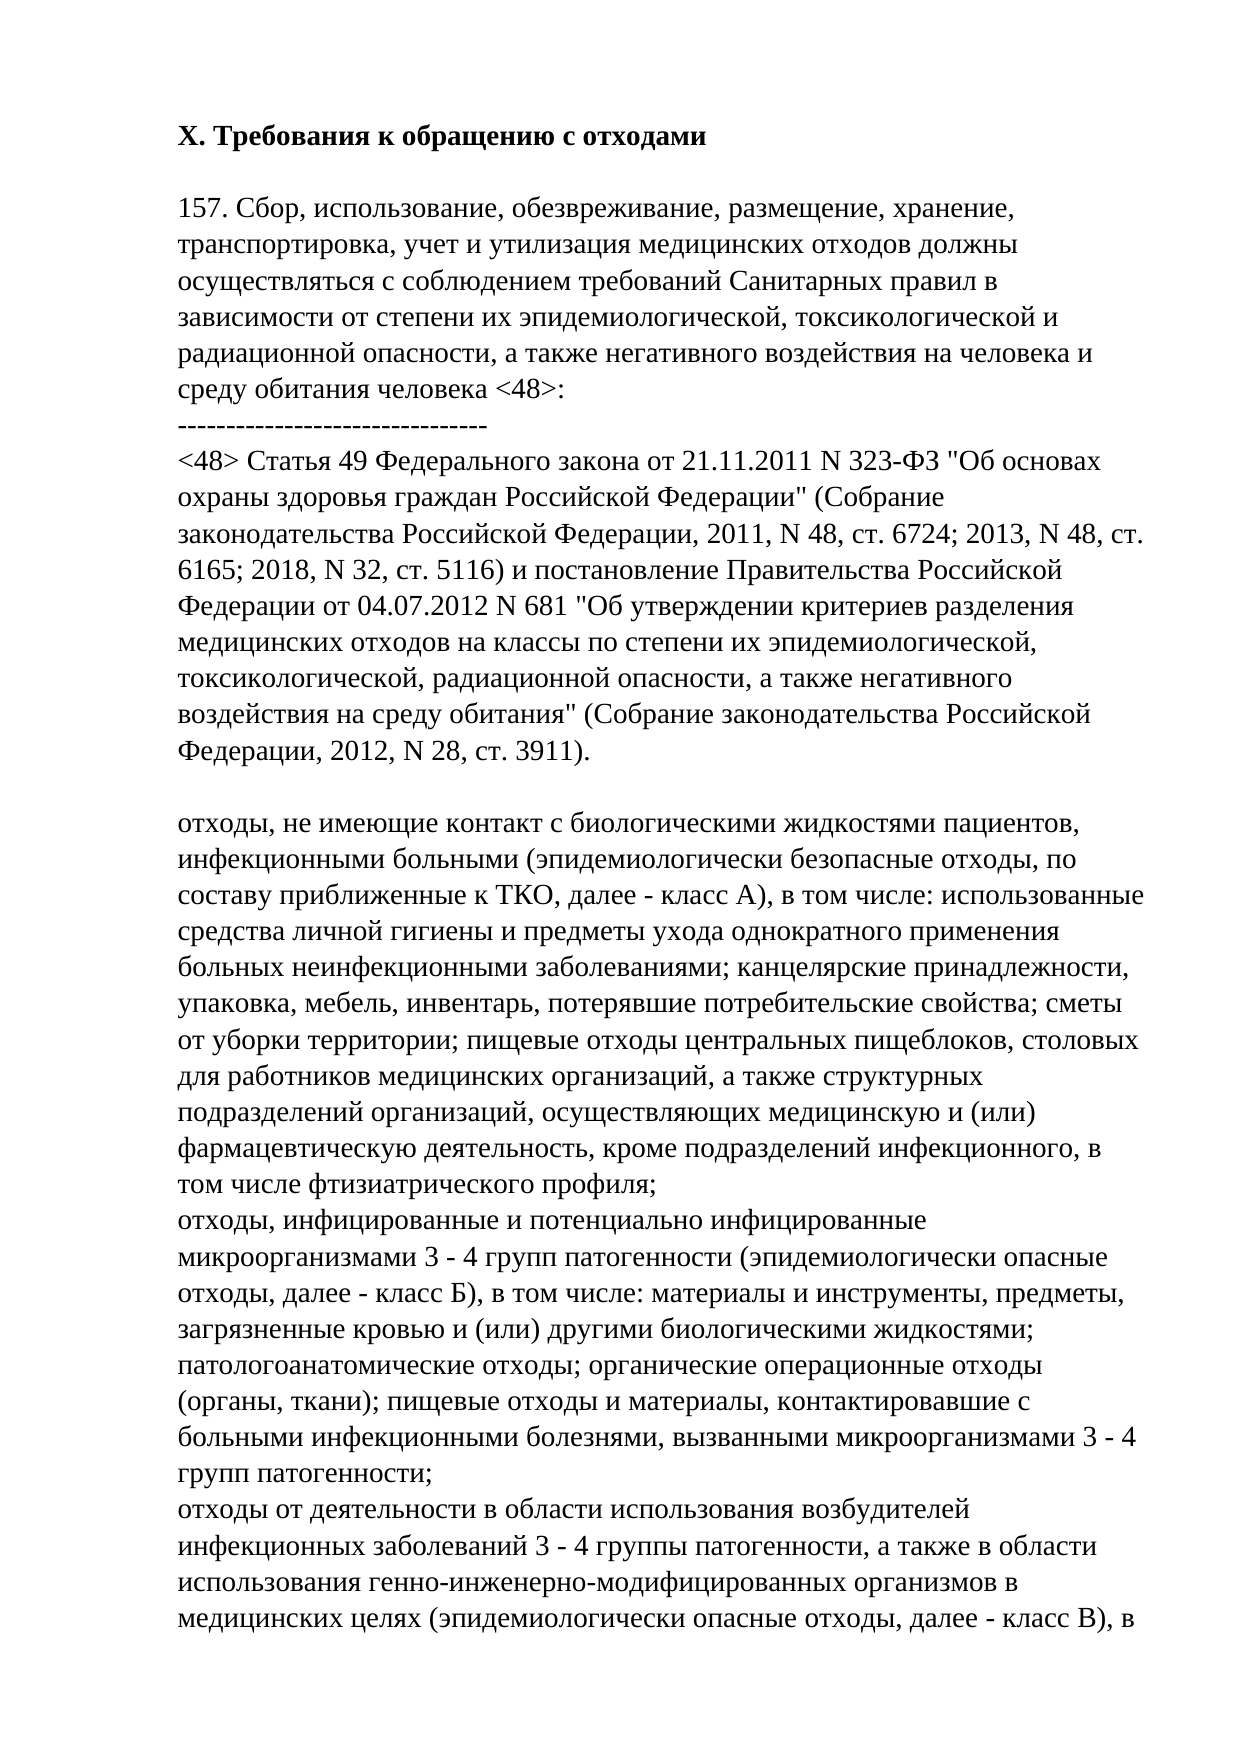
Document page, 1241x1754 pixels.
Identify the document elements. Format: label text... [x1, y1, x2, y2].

text 157. Сбор, использование, обезвреживание, размещение, хранение, транспортировка, учет и утилизация медицинских отходов должны осуществляться с соблюдением требований Санитарных правил в зависимости от степени их эпидемиологической, токсикологической и радиационной опасности, а также негативного воздействия на человека и среду обитания человека <48>: [177, 190, 1152, 405]
text -------------------------------- [177, 407, 1152, 441]
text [177, 1492, 1152, 1634]
text <48> Статья 49 Федерального закона от 21.11.2011 N 323-ФЗ "Об основах охраны здоровья граждан Российской Федерации" (Собрание законодательства Российской Федерации, 2011, N 48, ст. 6724; 2013, N 48, ст. 6165; 2018, N 32, ст. 5116) и постановление Правительства Российской Федерации от 04.07.2012 N 681 "Об утверждении критериев разделения медицинских отходов на классы по степени их эпидемиологической, токсикологической, радиационной опасности, а также негативного воздействия на среду обитания" (Собрание законодательства Российской Федерации, 2012, N 28, ст. 3911). [177, 443, 1152, 766]
text X. Требования к обращению с отходами [177, 118, 1152, 152]
text отходы, инфицированные и потенциально инфицированные микроорганизмами 3 - 4 групп патогенности (эпидемиологически опасные отходы, далее - класс Б), в том числе: материалы и инструменты, предметы, загрязненные кровью и (или) другими биологическими жидкостями; патологоанатомические отходы; органические операционные отходы (органы, ткани); пищевые отходы и материалы, контактировавшие с больными инфекционными болезнями, вызванными микроорганизмами 3 - 4 групп патогенности; [177, 1202, 1152, 1489]
text отходы, не имеющие контакт с биологическими жидкостями пациентов, инфекционными больными (эпидемиологически безопасные отходы, по составу приближенные к ТКО, далее - класс А), в том числе: использованные средства личной гигиены и предметы ухода однократного применения больных неинфекционными заболеваниями; канцелярские принадлежности, упаковка, мебель, инвентарь, потерявшие потребительские свойства; сметы от уборки территории; пищевые отходы центральных пищеблоков, столовых для работников медицинских организаций, а также структурных подразделений организаций, осуществляющих медицинскую и (или) фармацевтическую деятельность, кроме подразделений инфекционного, в том числе фтизиатрического профиля; [177, 805, 1152, 1200]
